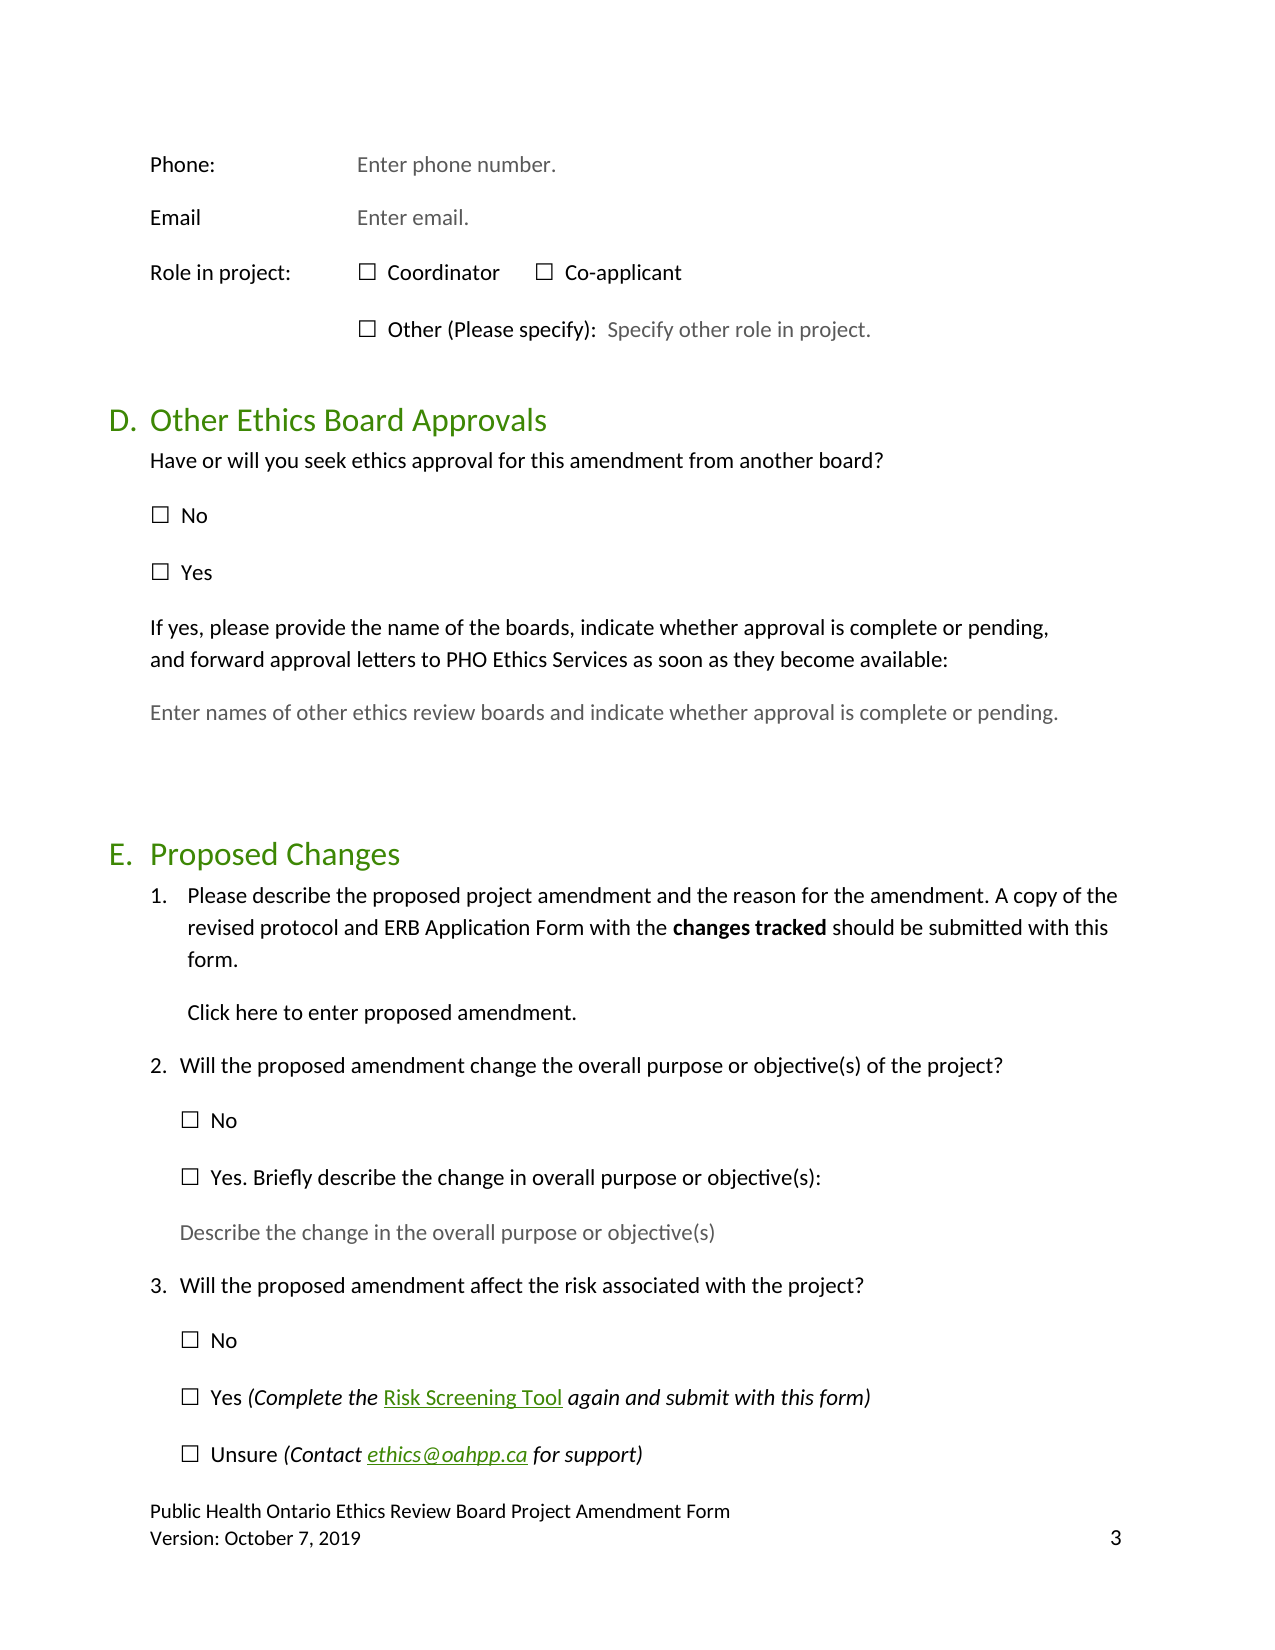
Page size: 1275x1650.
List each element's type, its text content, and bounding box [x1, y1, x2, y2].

text Unsure (Contact ethics@oahpp.ca for support) [179, 1437, 1125, 1469]
text Role in project: Coordinator Co-applicant [150, 256, 1125, 287]
text Yes. Briefly describe the change in overall purpose or objective(s): [150, 1161, 1125, 1192]
subtitle Other Ethics Board Approvals [109, 399, 1125, 439]
text No [150, 1324, 1125, 1355]
text Yes [150, 556, 1125, 587]
text Phone: [150, 150, 1125, 178]
text Yes (Complete the Risk Screening Tool again and submit with this form) [150, 1381, 1125, 1412]
text No [150, 499, 1125, 531]
text No [150, 1104, 1125, 1136]
text Email [150, 203, 1125, 231]
list Please describe the proposed project amendment and the reason for the amendment. A copy of the revised protocol and ERB Application Form with the changes tracked should be submitted with this form. [150, 881, 1125, 973]
subtitle Proposed Changes [109, 833, 1125, 874]
list Will the proposed amendment change the overall purpose or objective(s) of the project? [150, 1051, 1125, 1079]
list Will the proposed amendment affect the risk associated with the project? [150, 1271, 1125, 1299]
text Other (Please specify): [150, 313, 1125, 344]
text Have or will you seek ethics approval for this amendment from another board? [150, 446, 1125, 474]
text If yes, please provide the name of the boards, indicate whether approval is complete or pending, and forward approval letters to PHO Ethics Services as soon as they become available: [150, 613, 1125, 673]
